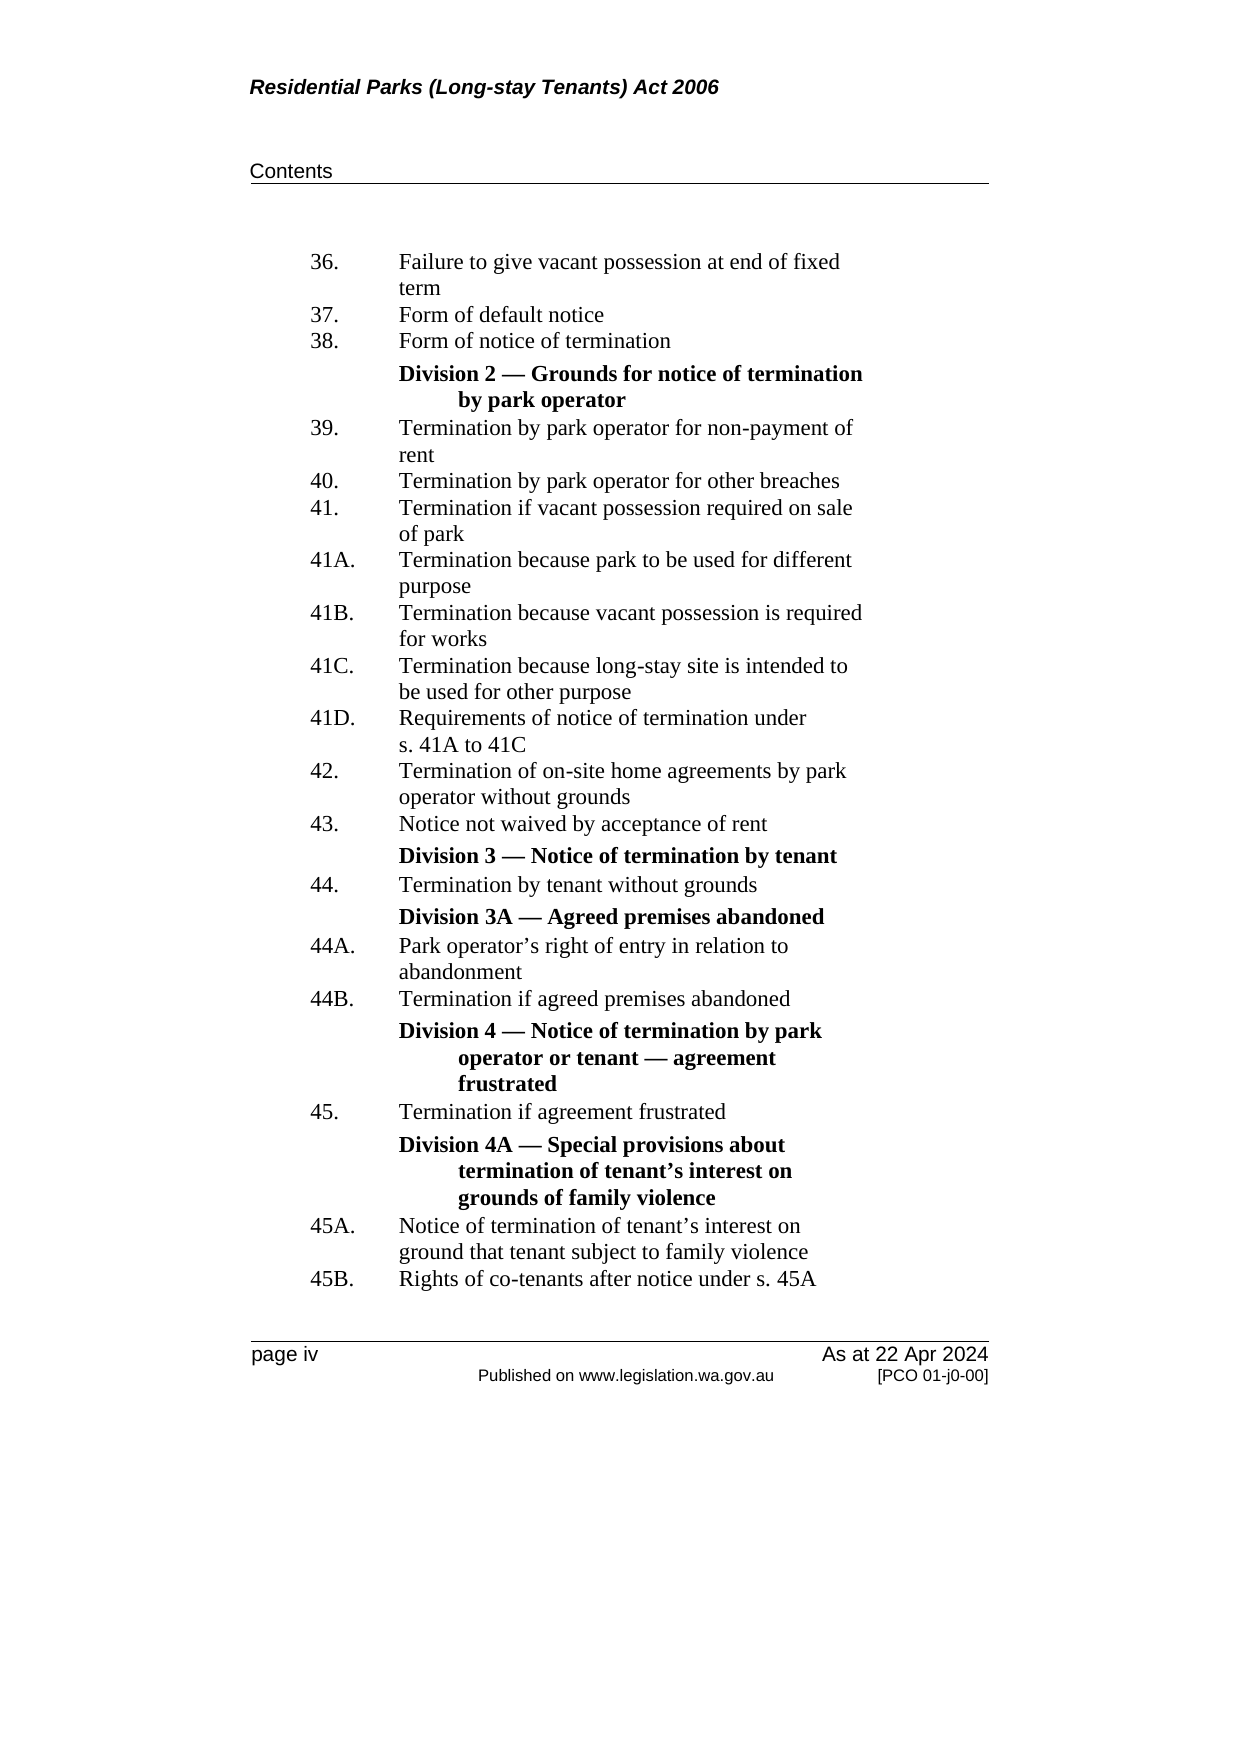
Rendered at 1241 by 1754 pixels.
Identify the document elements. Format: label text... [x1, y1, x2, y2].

text 41D. Requirements of notice of termination under s. 41A to 41C 1 [310, 704, 871, 757]
text 45. Termination if agreement frustrated 1 [310, 1098, 871, 1125]
text 41C. Termination because long-stay site is intended to be used for other purpose 1 [310, 652, 871, 704]
text 41. Termination if vacant possession required on sale of park 1 [310, 493, 871, 546]
text 39. Termination by park operator for non-payment of rent 1 [310, 414, 871, 467]
text Division 4 — Notice of termination by park operator or tenant — agreement frustrated [399, 1017, 871, 1096]
text 44A. Park operator’s right of entry in relation to abandonment 1 [310, 932, 871, 984]
text 44. Termination by tenant without grounds 1 [310, 871, 871, 897]
text 45B. Rights of co-tenants after notice under s. 45A 1 [310, 1265, 871, 1291]
text 37. Form of default notice 1 [310, 301, 871, 327]
text 44B. Termination if agreed premises abandoned 1 [310, 984, 871, 1011]
text 45A. Notice of termination of tenant’s interest on ground that tenant subject to family violence 1 [310, 1212, 871, 1265]
text 43. Notice not waived by acceptance of rent 1 [310, 810, 871, 836]
text 42. Termination of on-site home agreements by park operator without grounds 1 [310, 757, 871, 810]
text Division 4A — Special provisions about termination of tenant’s interest on grounds of family violence [399, 1131, 871, 1210]
text 40. Termination by park operator for other breaches 1 [310, 467, 871, 493]
text Division 3 — Notice of termination by tenant [399, 842, 871, 869]
text 41B. Termination because vacant possession is required for works 1 [310, 599, 871, 652]
text 41A. Termination because park to be used for different purpose 1 [310, 546, 871, 599]
text Division 3A — Agreed premises abandoned [399, 903, 871, 930]
text 36. Failure to give vacant possession at end of fixed term 1 [310, 248, 871, 301]
text Division 2 — Grounds for notice of termination by park operator [399, 360, 871, 412]
text 38. Form of notice of termination 1 [310, 327, 871, 353]
